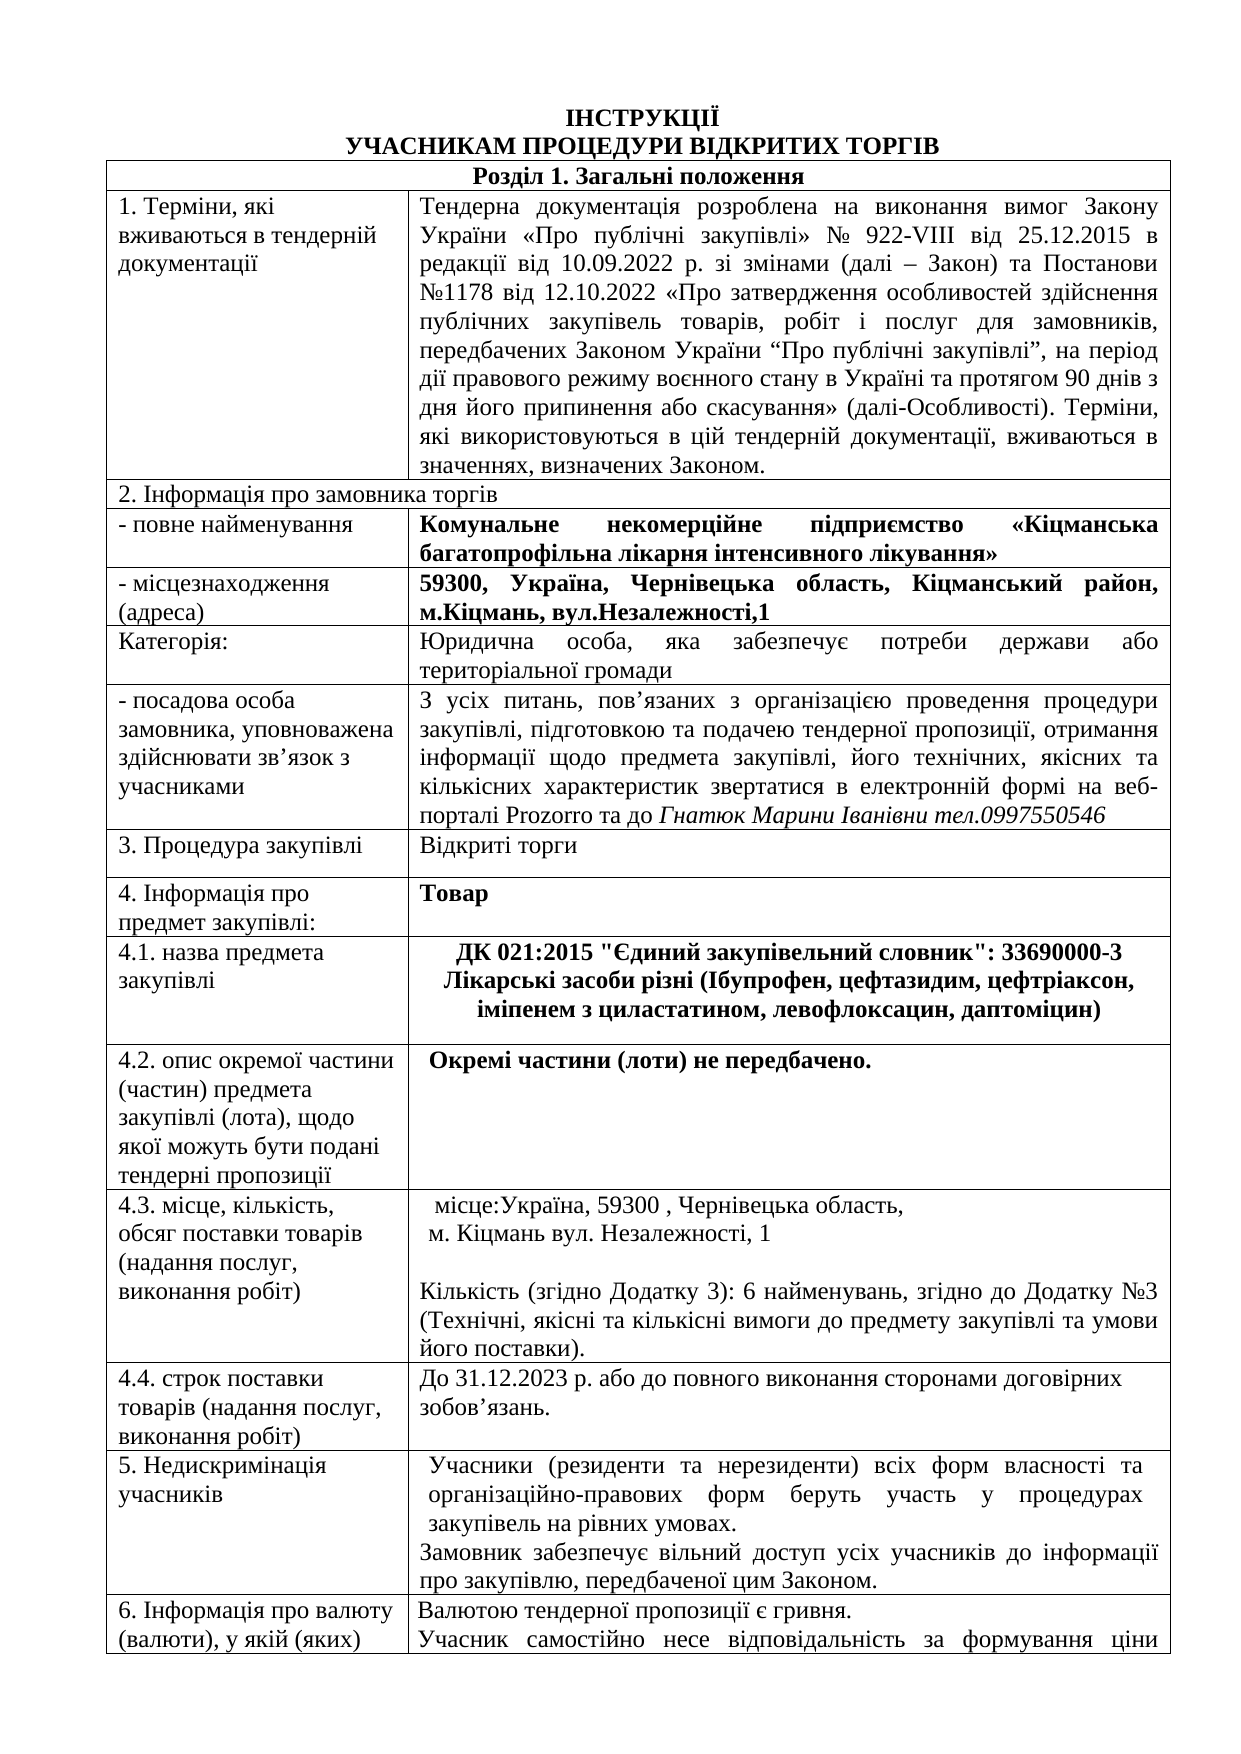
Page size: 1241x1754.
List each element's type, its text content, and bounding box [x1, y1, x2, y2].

table_cell 4. Інформація про предмет закупівлі: [107, 878, 408, 936]
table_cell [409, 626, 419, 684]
table_cell Тендерна документація розроблена на виконання вимог Закону України «Про публічні закупівлі» № 922-VIII від 25.12.2015 в редакції від 10.09.2022 р. зі змінами (далі – Закон) та Постанови №1178 від 12.10.2022 «Про затвердження особливостей здійснення публічних закупівель товарів, робіт і послуг для замовників, передбачених Законом України “Про публічні закупівлі”, на період дії правового режиму воєнного стану в Україні та протягом 90 днів з дня його припинення або скасування» (далі-Особливості). Терміни, які використовуються в цій тендерній документації, вживаються в значеннях, визначених Законом. [409, 191, 1170, 478]
table_cell Відкриті торги [409, 830, 1170, 877]
table_cell До 31.12.2023 р. або до повного виконання сторонами договірних зобов’язань. [409, 1363, 1170, 1449]
table_cell Товар [409, 878, 1170, 936]
table_cell місце:Україна, 59300 , Чернівецька область, м. Кіцмань вул. Незалежності, 1 Кількість (згідно Додатку 3): 6 найменувань, згідно до Додатку №3 (Технічні, якісні та кількісні вимоги до предмету закупівлі та умови його поставки). [409, 1190, 1170, 1362]
table_cell 1. Терміни, які вживаються в тендерній документації [107, 191, 408, 478]
table_cell ДК 021:2015 "Єдиний закупівельний словник": 33690000-3 Лікарські засоби різні (Ібупрофен, цефтазидим, цефтріаксон, іміпенем з циластатином, левофлоксацин, даптоміцин) [409, 937, 1170, 1044]
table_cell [409, 1595, 1170, 1653]
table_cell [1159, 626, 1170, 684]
table_header Розділ 1. Загальні положення [107, 161, 1170, 190]
table_cell 4.2. опис окремої частини (частин) предмета закупівлі (лота), щодо якої можуть бути подані тендерні пропозиції [107, 1045, 408, 1189]
table_cell - повне найменування [107, 509, 408, 567]
table_cell Категорія: [107, 626, 408, 684]
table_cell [107, 1595, 408, 1653]
table_cell Окремі частини (лоти) не передбачено. [409, 1045, 1170, 1189]
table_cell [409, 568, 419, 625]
text ІНСТРУКЦІЇ [118, 103, 1167, 131]
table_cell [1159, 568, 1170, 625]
table_cell Комунальне некомерційне підприємство «Кіцманська багатопрофільна лікарня інтенсивного лікування» [409, 509, 1170, 567]
table_cell - посадова особа замовника, уповноважена здійснювати зв’язок з учасниками [107, 685, 408, 829]
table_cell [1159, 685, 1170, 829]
table_cell 4.4. строк поставки товарів (надання послуг, виконання робіт) [107, 1363, 408, 1449]
table_cell 5. Недискримінація учасників [107, 1451, 408, 1594]
table_cell Учасники (резиденти та нерезиденти) всіх форм власності та організаційно-правових форм беруть участь у процедурах закупівель на рівних умовах. Замовник забезпечує вільний доступ усіх учасників до інформації про закупівлю, передбаченої цим Законом. [409, 1451, 1170, 1594]
table_cell 2. Інформація про замовника торгів [107, 480, 1170, 508]
table_cell 3. Процедура закупівлі [107, 830, 408, 877]
text УЧАСНИКАМ ПРОЦЕДУРИ ВІДКРИТИХ ТОРГІВ [118, 131, 1167, 160]
table_cell - місцезнаходження (адреса) [107, 568, 408, 625]
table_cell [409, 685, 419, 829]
table_cell 4.1. назва предмета закупівлі [107, 937, 408, 1044]
table_cell 4.3. місце, кількість, обсяг поставки товарів (надання послуг, виконання робіт) [107, 1190, 408, 1362]
